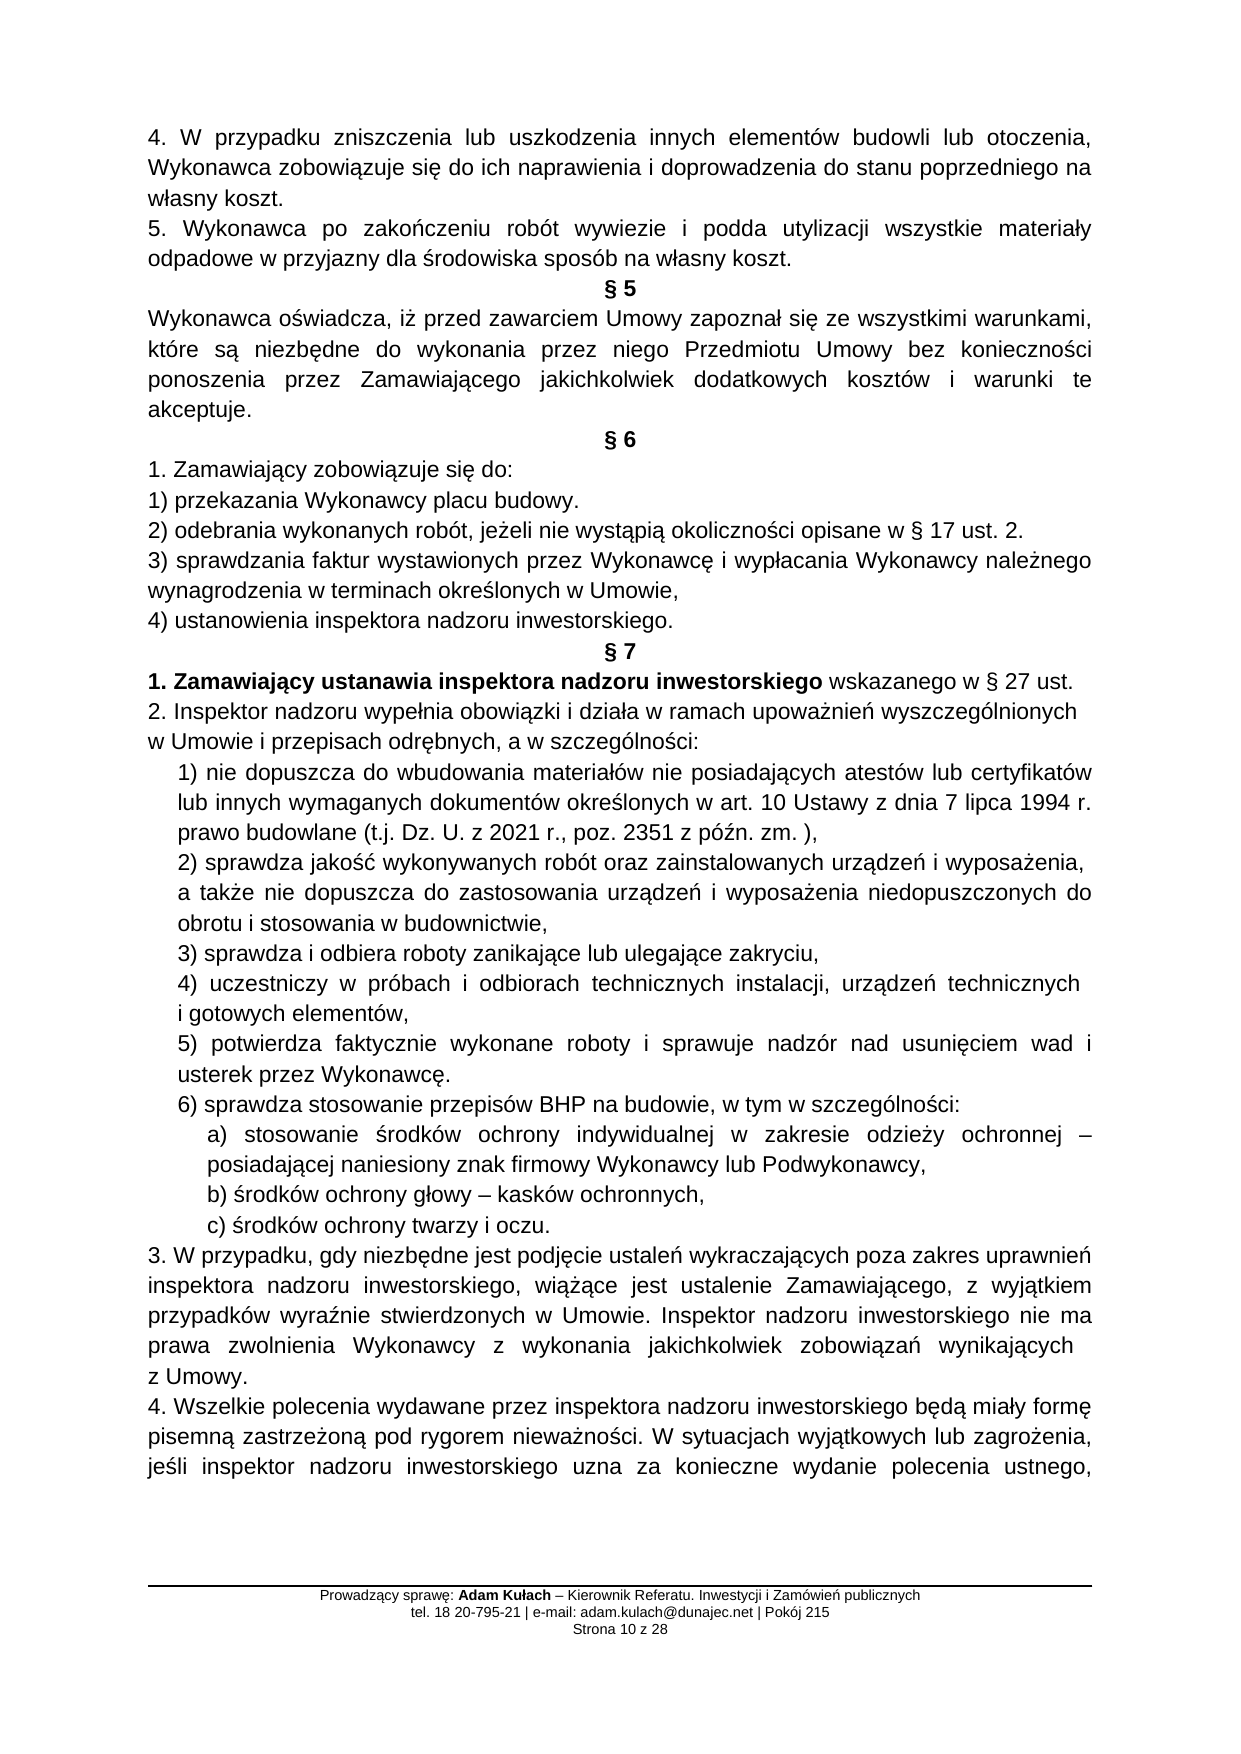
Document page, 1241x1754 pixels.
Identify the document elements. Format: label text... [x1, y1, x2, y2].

text 4) ustanowienia inspektora nadzoru inwestorskiego. [148, 607, 1092, 634]
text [148, 1393, 1092, 1479]
text 3. W przypadku, gdy niezbędne jest podjęcie ustaleń wykraczających poza zakres uprawnień inspektora nadzoru inwestorskiego, wiążące jest ustalenie Zamawiającego, z wyjątkiem przypadków wyraźnie stwierdzonych w Umowie. Inspektor nadzoru inwestorskiego nie ma prawa zwolnienia Wykonawcy z wykonania jakichkolwiek zobowiązań wynikających z Umowy. [148, 1242, 1092, 1389]
text 5. Wykonawca po zakończeniu robót wywiezie i podda utylizacji wszystkie materiały odpadowe w przyjazny dla środowiska sposób na własny koszt. [148, 215, 1092, 271]
text a) stosowanie środków ochrony indywidualnej w zakresie odzieży ochronnej – posiadającej naniesiony znak firmowy Wykonawcy lub Podwykonawcy, [207, 1121, 1092, 1177]
text 4) uczestniczy w próbach i odbiorach technicznych instalacji, urządzeń technicznych i gotowych elementów, [177, 970, 1092, 1026]
text 3) sprawdza i odbiera roboty zanikające lub ulegające zakryciu, [177, 940, 1092, 966]
text 6) sprawdza stosowanie przepisów BHP na budowie, w tym w szczególności: [177, 1091, 1092, 1117]
text § 6 [148, 426, 1092, 452]
text 1) przekazania Wykonawcy placu budowy. [148, 487, 1092, 513]
text c) środków ochrony twarzy i oczu. [207, 1212, 1092, 1238]
text 1. Zamawiający ustanawia inspektora nadzoru inwestorskiego wskazanego w § 27 ust. [148, 668, 1092, 694]
text 3) sprawdzania faktur wystawionych przez Wykonawcę i wypłacania Wykonawcy należnego wynagrodzenia w terminach określonych w Umowie, [148, 547, 1092, 603]
text 1. Zamawiający zobowiązuje się do: [148, 456, 1092, 483]
text b) środków ochrony głowy – kasków ochronnych, [207, 1181, 1092, 1208]
text 5) potwierdza faktycznie wykonane roboty i sprawuje nadzór nad usunięciem wad i usterek przez Wykonawcę. [177, 1030, 1092, 1087]
text § 5 [148, 275, 1092, 301]
text 2. Inspektor nadzoru wypełnia obowiązki i działa w ramach upoważnień wyszczególnionych w Umowie i przepisach odrębnych, a w szczególności: [148, 698, 1092, 754]
text § 7 [148, 638, 1092, 664]
text 1) nie dopuszcza do wbudowania materiałów nie posiadających atestów lub certyfikatów lub innych wymaganych dokumentów określonych w art. 10 Ustawy z dnia 7 lipca 1994 r. prawo budowlane (t.j. Dz. U. z 2021 r., poz. 2351 z późn. zm. ), [177, 758, 1092, 845]
text Wykonawca oświadcza, iż przed zawarciem Umowy zapoznał się ze wszystkimi warunkami, które są niezbędne do wykonania przez niego Przedmiotu Umowy bez konieczności ponoszenia przez Zamawiającego jakichkolwiek dodatkowych kosztów i warunki te akceptuje. [148, 305, 1092, 422]
text 2) odebrania wykonanych robót, jeżeli nie wystąpią okoliczności opisane w § 17 ust. 2. [148, 517, 1092, 543]
text 4. W przypadku zniszczenia lub uszkodzenia innych elementów budowli lub otoczenia, Wykonawca zobowiązuje się do ich naprawienia i doprowadzenia do stanu poprzedniego na własny koszt. [148, 124, 1092, 211]
text 2) sprawdza jakość wykonywanych robót oraz zainstalowanych urządzeń i wyposażenia, a także nie dopuszcza do zastosowania urządzeń i wyposażenia niedopuszczonych do obrotu i stosowania w budownictwie, [177, 849, 1092, 936]
